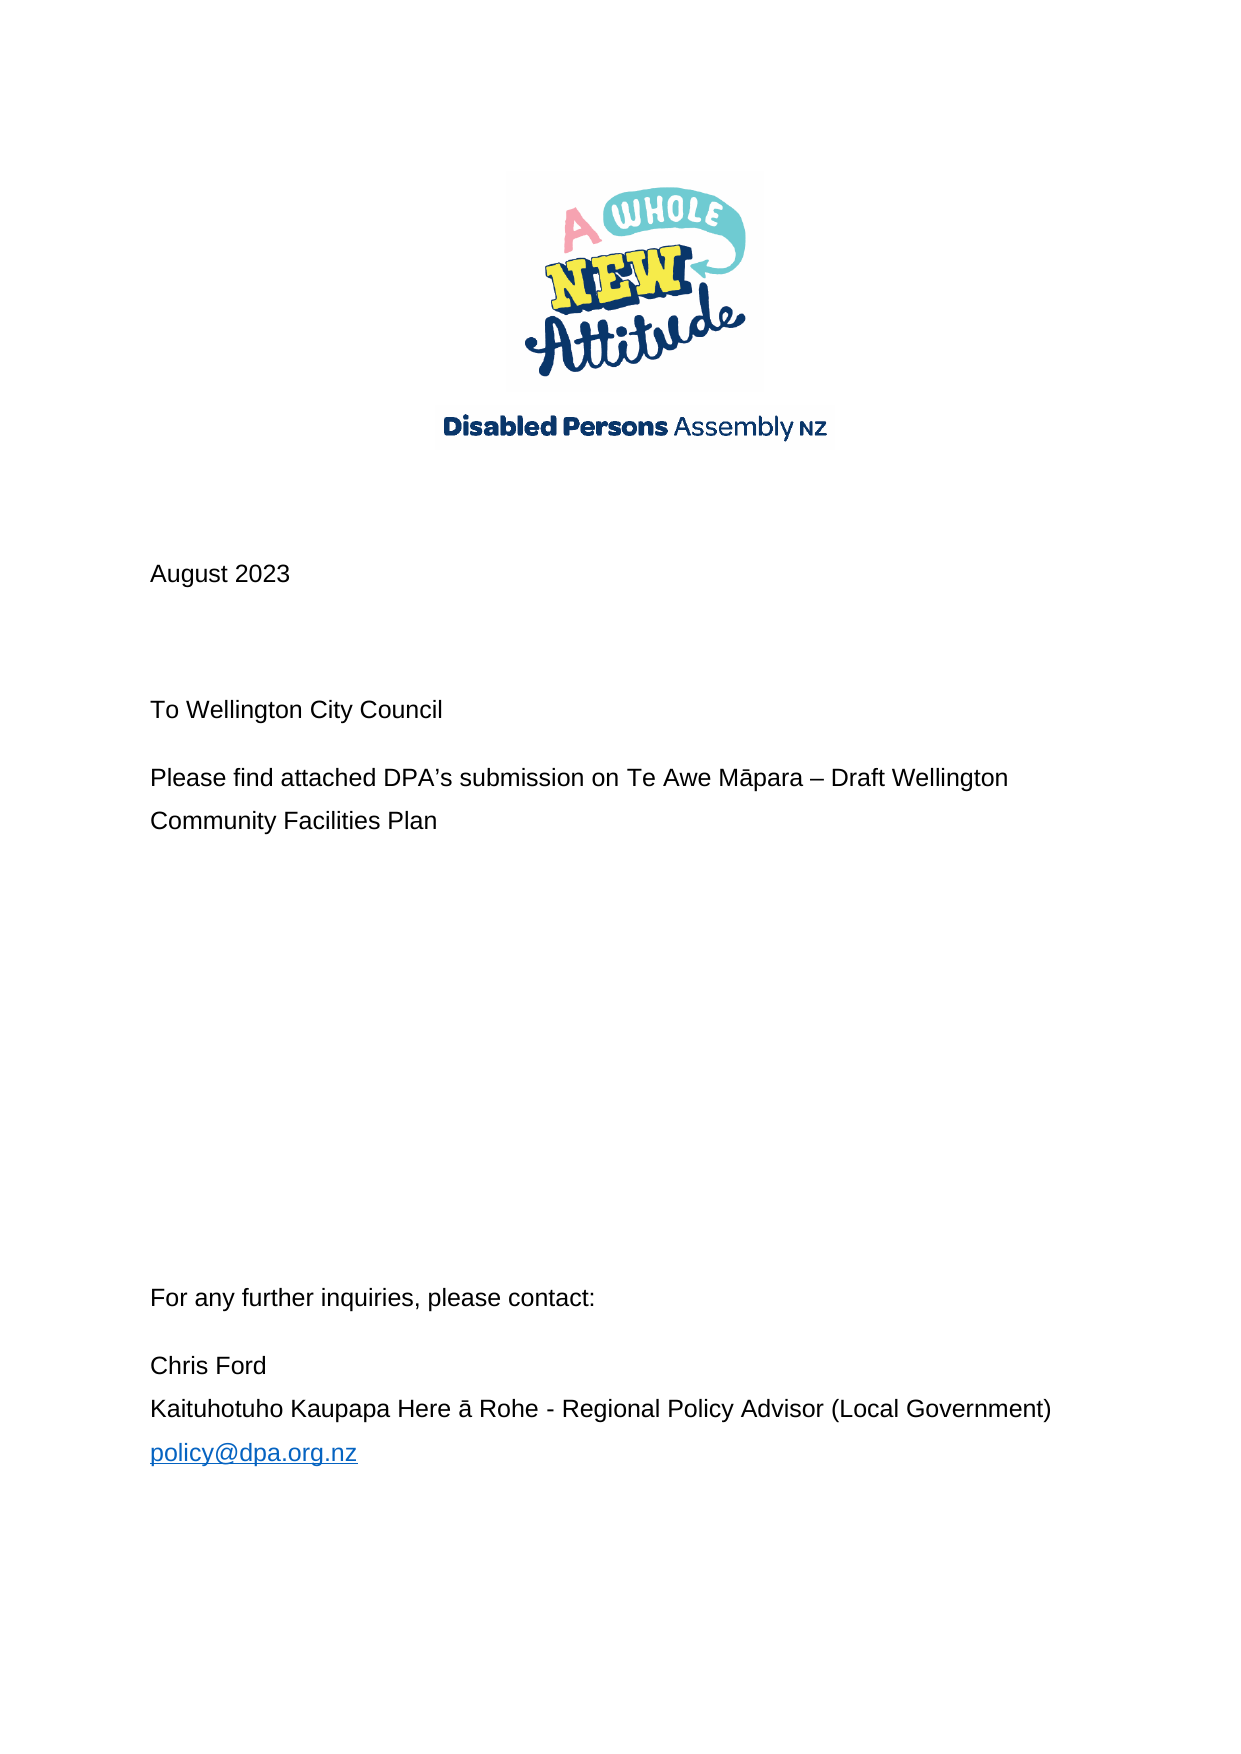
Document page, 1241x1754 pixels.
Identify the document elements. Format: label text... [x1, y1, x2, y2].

text policy@dpa.org.nz [150, 1437, 1090, 1466]
text Please find attached DPA’s submission on Te Awe Māpara – Draft Wellington Community Facilities Plan [150, 763, 1090, 835]
picture [506, 171, 764, 392]
text To Wellington City Council [150, 695, 1090, 724]
text Chris Ford [150, 1351, 1090, 1380]
text For any further inquiries, please contact: [150, 1283, 1090, 1312]
picture [435, 405, 835, 450]
text August 2023 [150, 559, 1090, 587]
text Kaituhotuho Kaupapa Here ā Rohe - Regional Policy Advisor (Local Government) [562, 1394, 1090, 1423]
